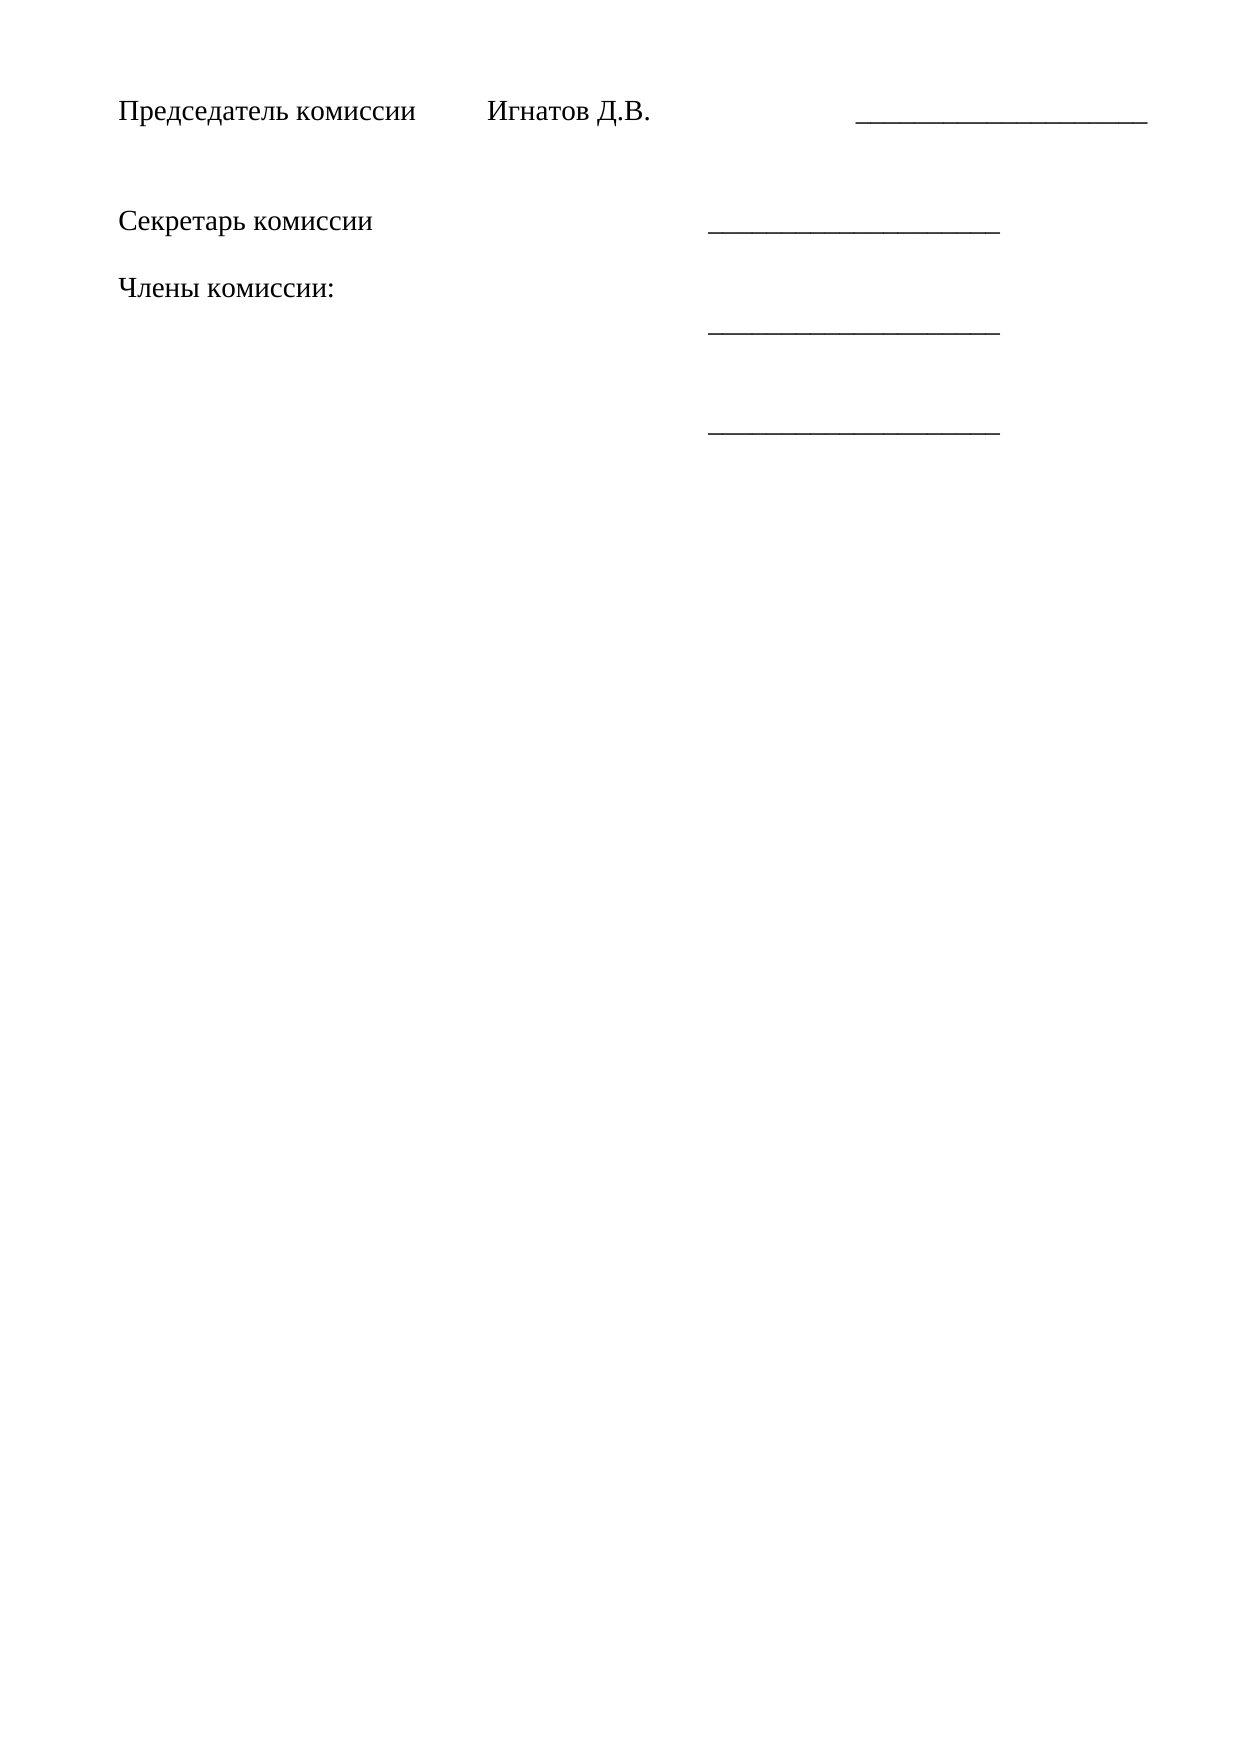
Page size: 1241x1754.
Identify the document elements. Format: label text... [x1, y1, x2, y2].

text Члены комиссии: [118, 270, 1211, 304]
text ____________________ [118, 404, 1211, 438]
text Секретарь комиссии ____________________ [118, 203, 1211, 237]
text ____________________ [118, 304, 1211, 337]
text Председатель комиссии Игнатов Д.В. ____________________ [118, 93, 1181, 126]
